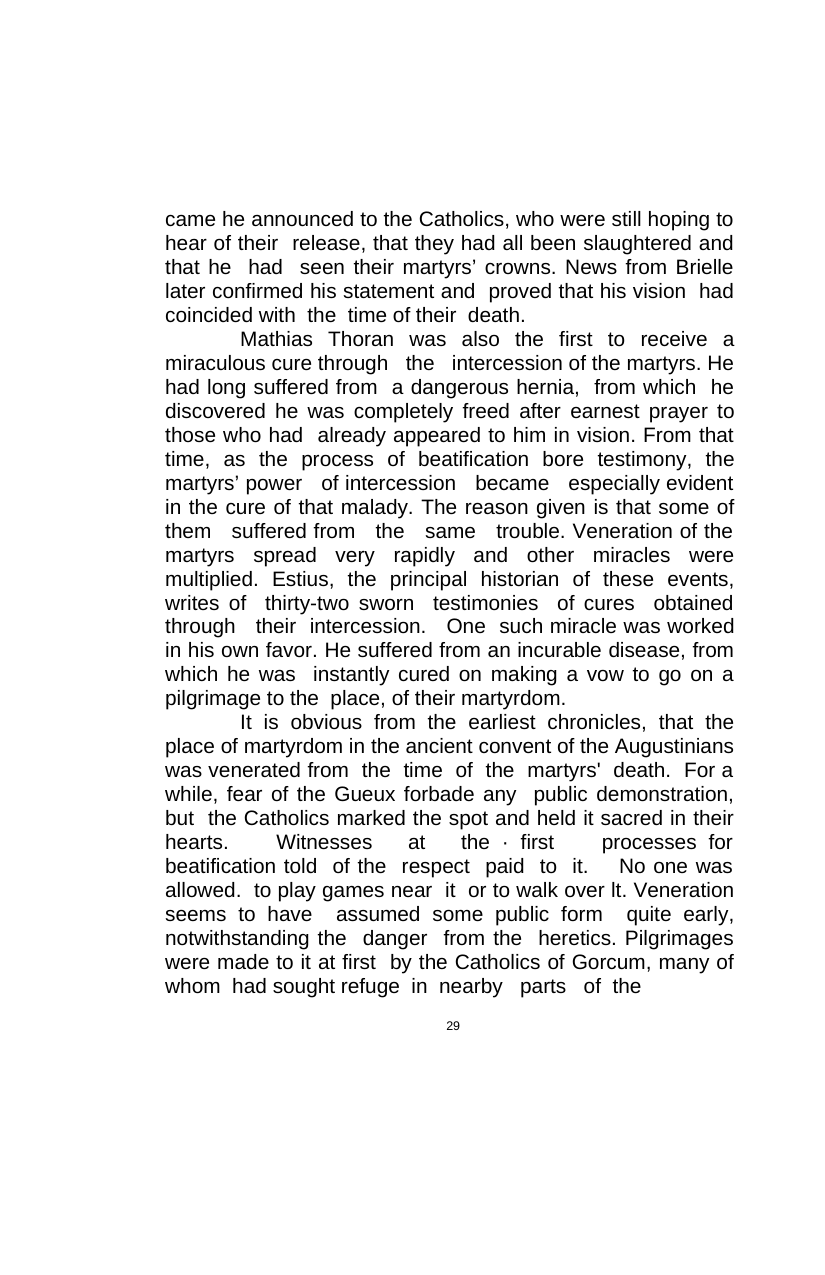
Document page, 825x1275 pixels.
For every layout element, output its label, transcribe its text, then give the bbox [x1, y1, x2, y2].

text came he announced to the Catholics, who were still hoping to hear of their release, that they had all been slaughtered and that he had seen their martyrs’ crowns. News from Brielle later confirmed his statement and proved that his vision had coincided with the time of their death. [165, 207, 735, 327]
text It is obvious from the earliest chronicles, that the place of martyrdom in the ancient convent of the Augustinians was venerated from the time of the martyrs' death. For a while, fear of the Gueux forbade any public demonstration, but the Catholics marked the spot and held it sacred in their hearts. Witnesses at the · first processes for beatification told of the respect paid to it. No one was allowed. to play games near it or to walk over lt. Veneration seems to have assumed some public form quite early, notwithstanding the danger from the heretics. Pilgrimages were made to it at first by the Catholics of Gorcum, many of whom had sought refuge in nearby parts of the [165, 710, 735, 998]
text 29 [165, 1018, 735, 1033]
text Mathias Thoran was also the first to receive a miraculous cure through the intercession of the martyrs. He had long suffered from a dangerous hernia, from which he discovered he was completely freed after earnest prayer to those who had already appeared to him in vision. From that time, as the process of beatification bore testimony, the martyrs’ power of intercession became especially evident in the cure of that malady. The reason given is that some of them suffered from the same trouble. Veneration of the martyrs spread very rapidly and other miracles were multiplied. Estius, the principal historian of these events, writes of thirty-two sworn testimonies of cures obtained through their intercession. One such miracle was worked in his own favor. He suffered from an incurable disease, from which he was instantly cured on making a vow to go on a pilgrimage to the place, of their martyrdom. [165, 327, 735, 710]
